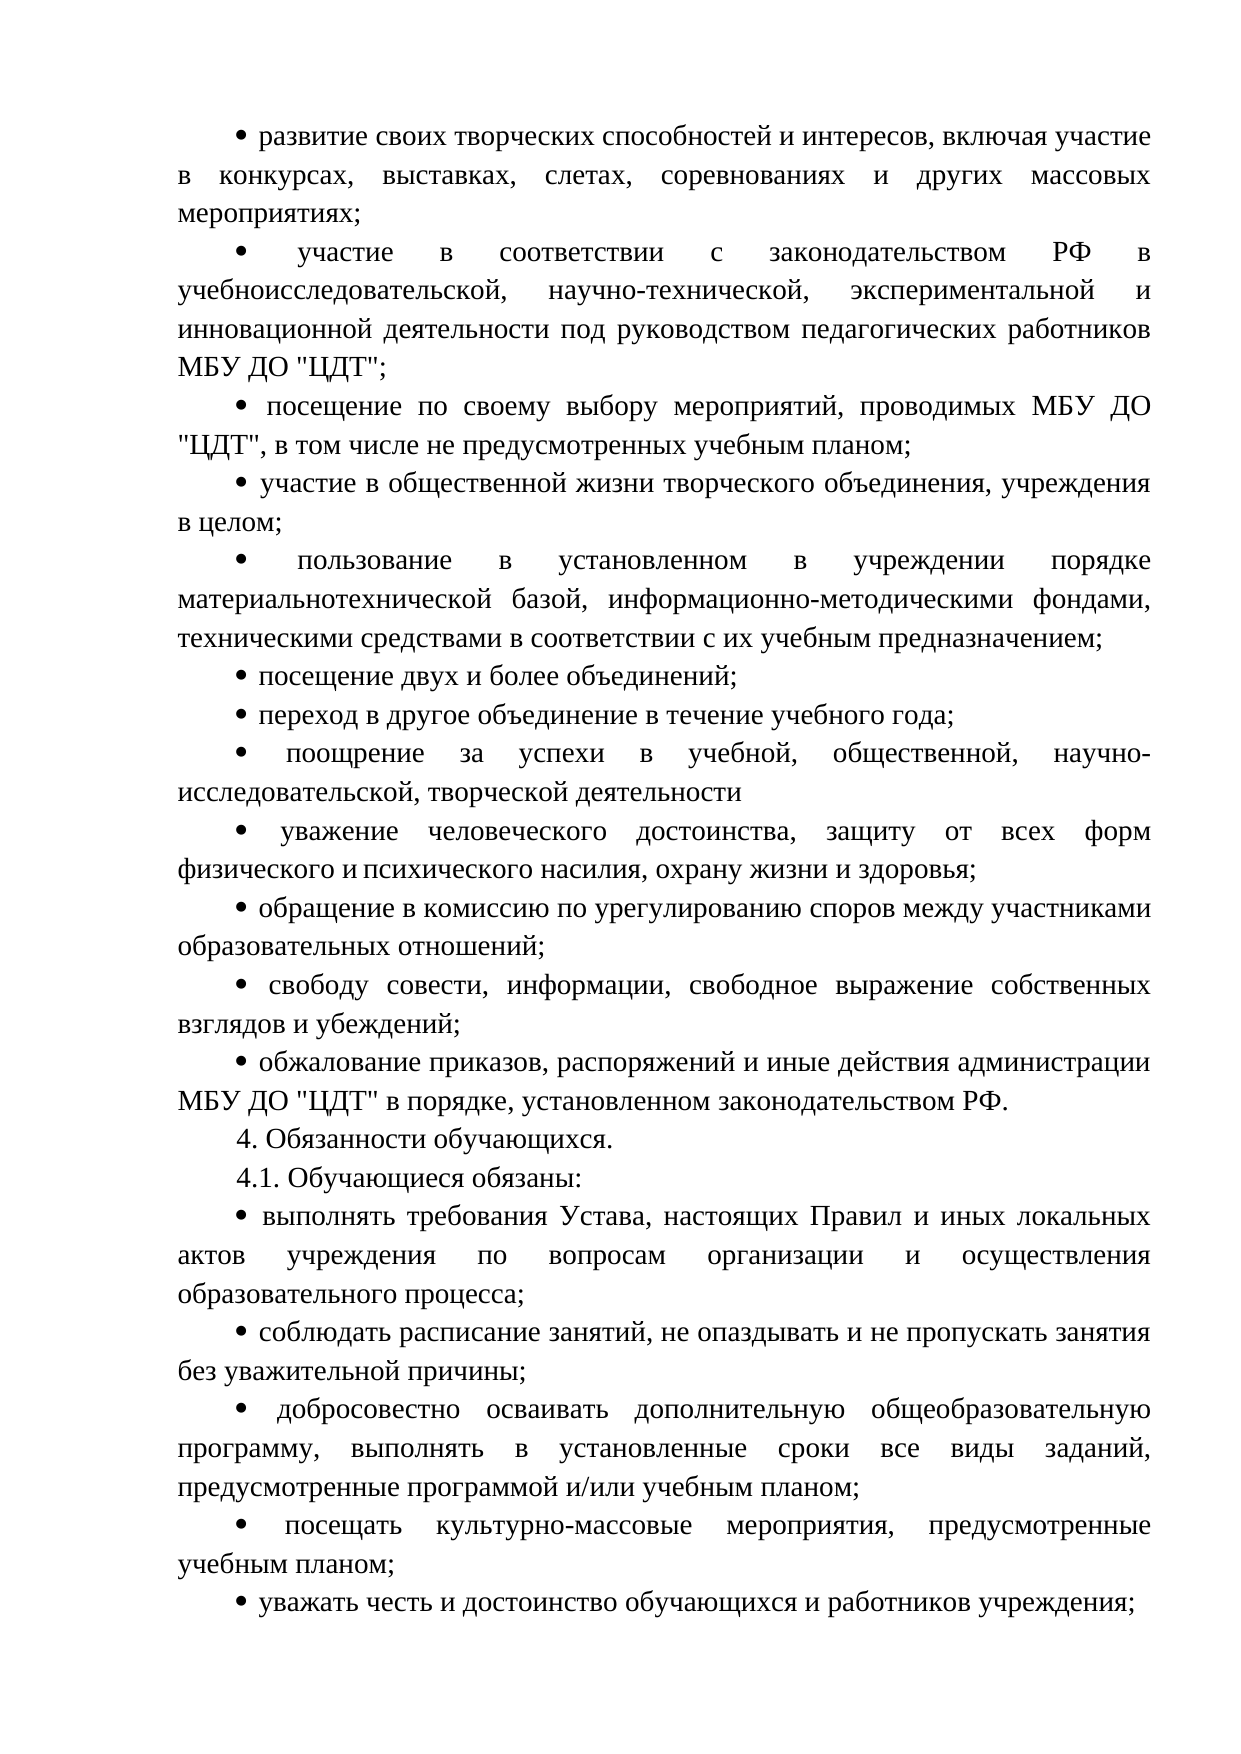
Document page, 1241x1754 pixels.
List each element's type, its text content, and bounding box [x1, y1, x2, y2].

list обжалование приказов, распоряжений и иные действия администрации МБУ ДО "ЦДТ" в порядке, установленном законодательством РФ. [177, 1044, 1152, 1116]
list уважать честь и достоинство обучающихся и работников учреждения; [177, 1584, 1152, 1618]
list 4.1. Обучающиеся обязаны: [177, 1160, 1152, 1193]
list посещение по своему выбору мероприятий, проводимых МБУ ДО "ЦДТ", в том числе не предусмотренных учебным планом; [177, 388, 1152, 460]
list переход в другое объединение в течение учебного года; [177, 697, 1152, 731]
list 4. Обязанности обучающихся. [177, 1121, 1152, 1155]
list добросовестно осваивать дополнительную общеобразовательную программу, выполнять в установленные сроки все виды заданий, предусмотренные программой и/или учебным планом; [177, 1391, 1152, 1502]
list посещать культурно-массовые мероприятия, предусмотренные учебным планом; [177, 1507, 1152, 1579]
list поощрение за успехи в учебной, общественной, научно-исследовательской, творческой деятельности [177, 736, 1152, 808]
list свободу совести, информации, свободное выражение собственных взглядов и убеждений; [177, 967, 1152, 1039]
list обращение в комиссию по урегулированию споров между участниками образовательных отношений; [177, 890, 1152, 962]
list развитие своих творческих способностей и интересов, включая участие в конкурсах, выставках, слетах, соревнованиях и других массовых мероприятиях; [177, 118, 1152, 229]
list уважение человеческого достоинства, защиту от всех форм физического и психического насилия, охрану жизни и здоровья; [177, 813, 1152, 885]
list пользование в установленном в учреждении порядке материальнотехнической базой, информационно-методическими фондами, техническими средствами в соответствии с их учебным предназначением; [177, 542, 1152, 653]
list выполнять требования Устава, настоящих Правил и иных локальных актов учреждения по вопросам организации и осуществления образовательного процесса; [177, 1198, 1152, 1309]
list участие в общественной жизни творческого объединения, учреждения в целом; [177, 465, 1152, 537]
list посещение двух и более объединений; [177, 658, 1152, 692]
list соблюдать расписание занятий, не опаздывать и не пропускать занятия без уважительной причины; [177, 1314, 1152, 1386]
list участие в соответствии с законодательством РФ в учебноисследовательской, научно-технической, экспериментальной и инновационной деятельности под руководством педагогических работников МБУ ДО "ЦДТ"; [177, 234, 1152, 383]
